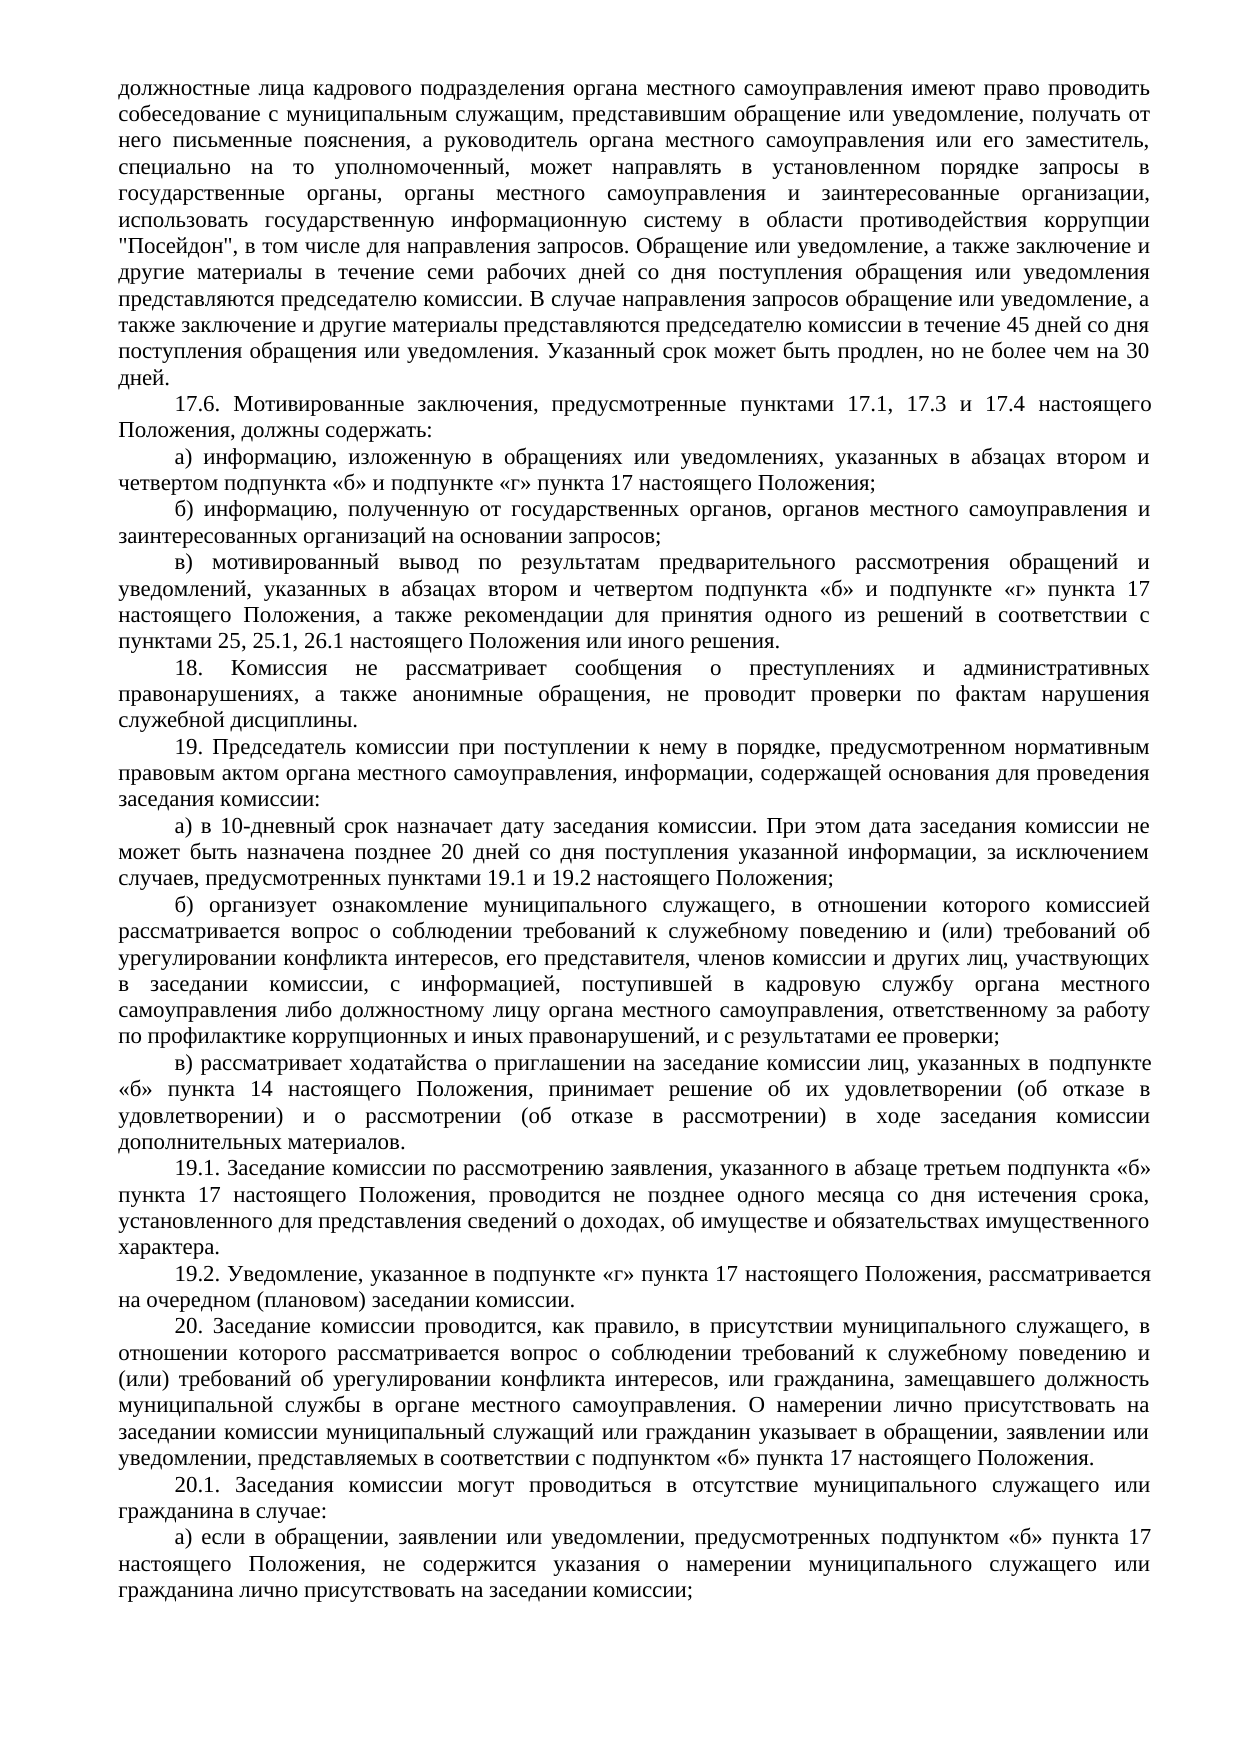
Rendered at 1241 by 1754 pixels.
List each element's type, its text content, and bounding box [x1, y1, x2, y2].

text б) информацию, полученную от государственных органов, органов местного самоуправления и заинтересованных организаций на основании запросов; [118, 496, 1152, 548]
text 18. Комиссия не рассматривает сообщения о преступлениях и административных правонарушениях, а также анонимные обращения, не проводит проверки по фактам нарушения служебной дисциплины. [118, 654, 1152, 733]
text 20. Заседание комиссии проводится, как правило, в присутствии муниципального служащего, в отношении которого рассматривается вопрос о соблюдении требований к служебному поведению и (или) требований об урегулировании конфликта интересов, или гражданина, замещавшего должность муниципальной службы в органе местного самоуправления. О намерении лично присутствовать на заседании комиссии муниципальный служащий или гражданин указывает в обращении, заявлении или уведомлении, представляемых в соответствии с подпунктом «б» пункта 17 настоящего Положения. [118, 1312, 1152, 1471]
text а) в 10-дневный срок назначает дату заседания комиссии. При этом дата заседания комиссии не может быть назначена позднее 20 дней со дня поступления указанной информации, за исключением случаев, предусмотренных пунктами 19.1 и 19.2 настоящего Положения; [118, 812, 1152, 891]
text 19.1. Заседание комиссии по рассмотрению заявления, указанного в абзаце третьем подпункта «б» пункта 17 настоящего Положения, проводится не позднее одного месяца со дня истечения срока, установленного для представления сведений о доходах, об имуществе и обязательствах имущественного характера. [118, 1154, 1152, 1260]
text 19. Председатель комиссии при поступлении к нему в порядке, предусмотренном нормативным правовым актом органа местного самоуправления, информации, содержащей основания для проведения заседания комиссии: [118, 733, 1152, 812]
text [118, 74, 1152, 390]
text а) информацию, изложенную в обращениях или уведомлениях, указанных в абзацах втором и четвертом подпункта «б» и подпункте «г» пункта 17 настоящего Положения; [118, 443, 1152, 496]
text в) рассматривает ходатайства о приглашении на заседание комиссии лиц, указанных в подпункте «б» пункта 14 настоящего Положения, принимает решение об их удовлетворении (об отказе в удовлетворении) и о рассмотрении (об отказе в рассмотрении) в ходе заседания комиссии дополнительных материалов. [118, 1049, 1152, 1154]
text 19.2. Уведомление, указанное в подпункте «г» пункта 17 настоящего Положения, рассматривается на очередном (плановом) заседании комиссии. [118, 1260, 1152, 1312]
text а) если в обращении, заявлении или уведомлении, предусмотренных подпунктом «б» пункта 17 настоящего Положения, не содержится указания о намерении муниципального служащего или гражданина лично присутствовать на заседании комиссии; [118, 1523, 1152, 1602]
text 20.1. Заседания комиссии могут проводиться в отсутствие муниципального служащего или гражданина в случае: [118, 1471, 1152, 1523]
text в) мотивированный вывод по результатам предварительного рассмотрения обращений и уведомлений, указанных в абзацах втором и четвертом подпункта «б» и подпункте «г» пункта 17 настоящего Положения, а также рекомендации для принятия одного из решений в соответствии с пунктами 25, 25.1, 26.1 настоящего Положения или иного решения. [118, 548, 1152, 654]
text б) организует ознакомление муниципального служащего, в отношении которого комиссией рассматривается вопрос о соблюдении требований к служебному поведению и (или) требований об урегулировании конфликта интересов, его представителя, членов комиссии и других лиц, участвующих в заседании комиссии, с информацией, поступившей в кадровую службу органа местного самоуправления либо должностному лицу органа местного самоуправления, ответственному за работу по профилактике коррупционных и иных правонарушений, и с результатами ее проверки; [118, 891, 1152, 1049]
text 17.6. Мотивированные заключения, предусмотренные пунктами 17.1, 17.3 и 17.4 настоящего Положения, должны содержать: [118, 390, 1152, 443]
